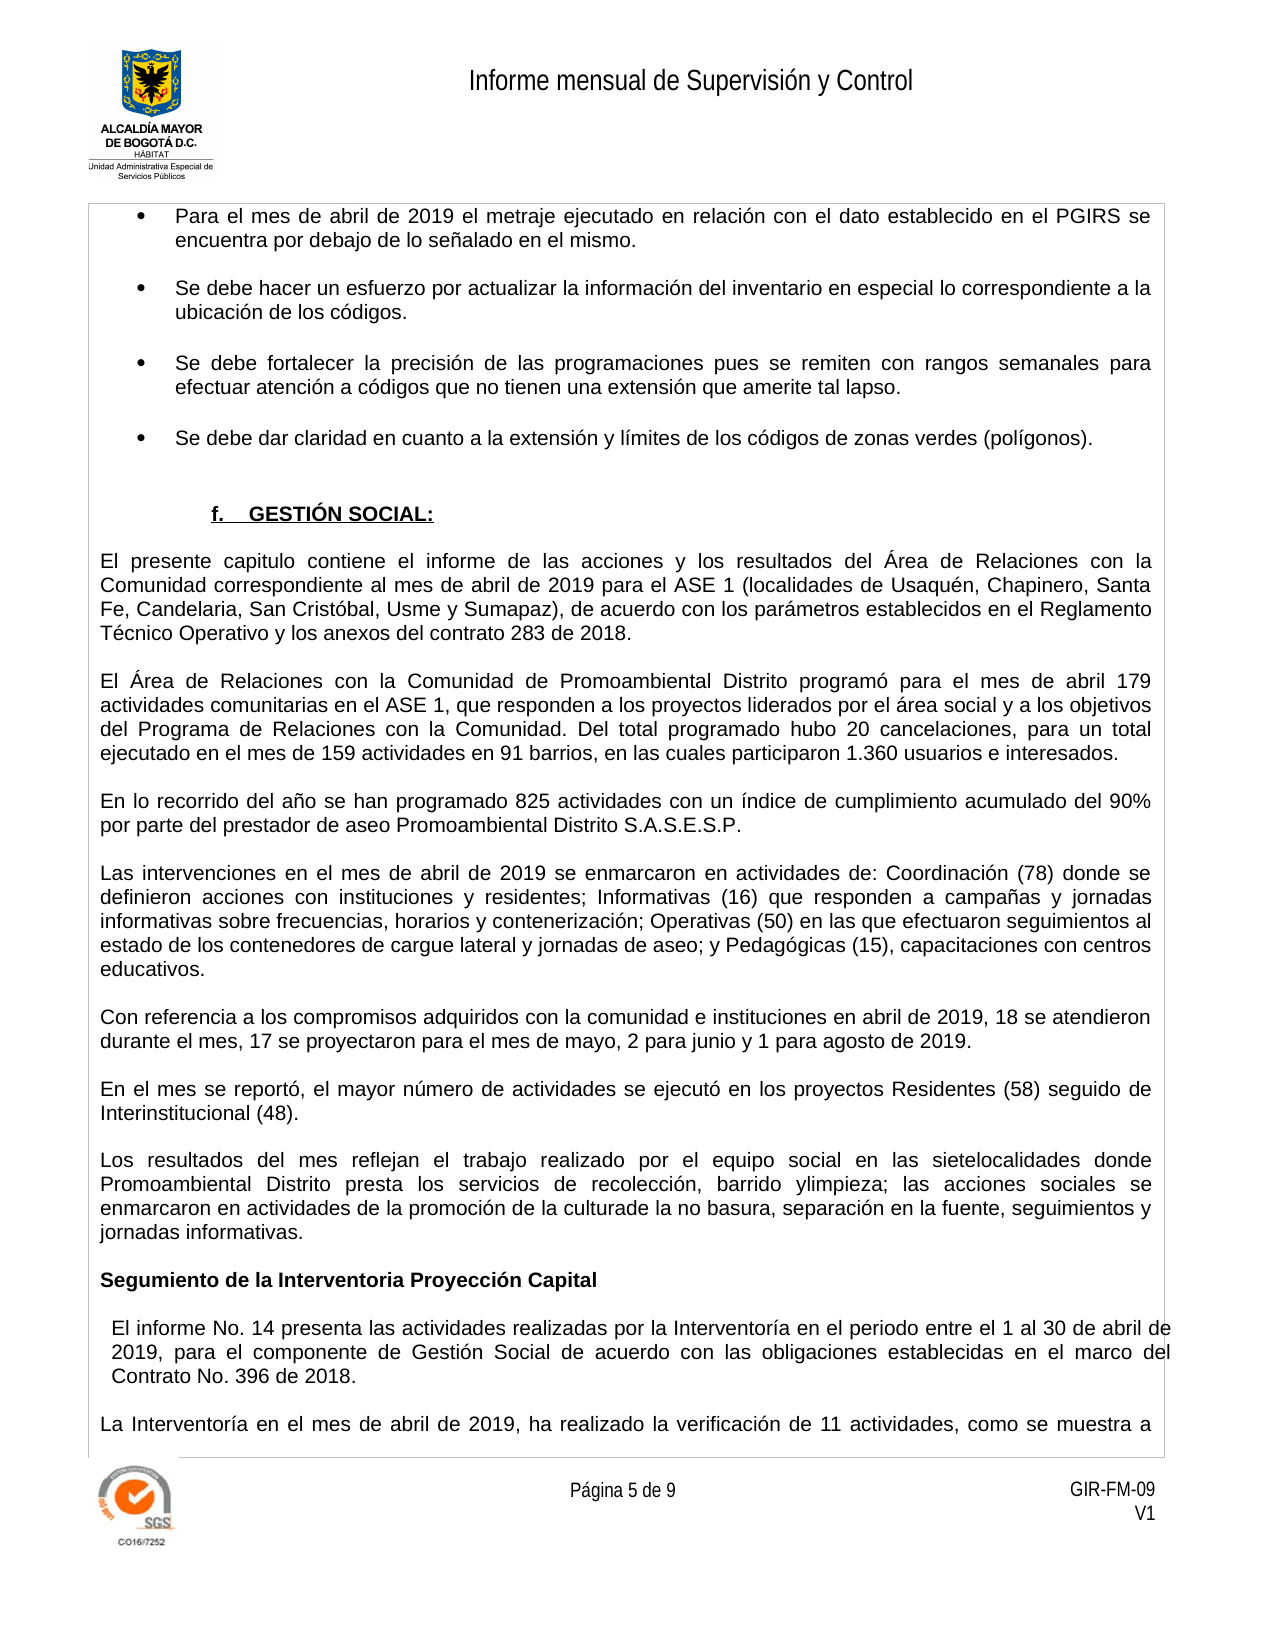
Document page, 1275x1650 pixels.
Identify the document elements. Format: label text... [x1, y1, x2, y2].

picture [88, 41, 220, 179]
picture [88, 1457, 180, 1549]
